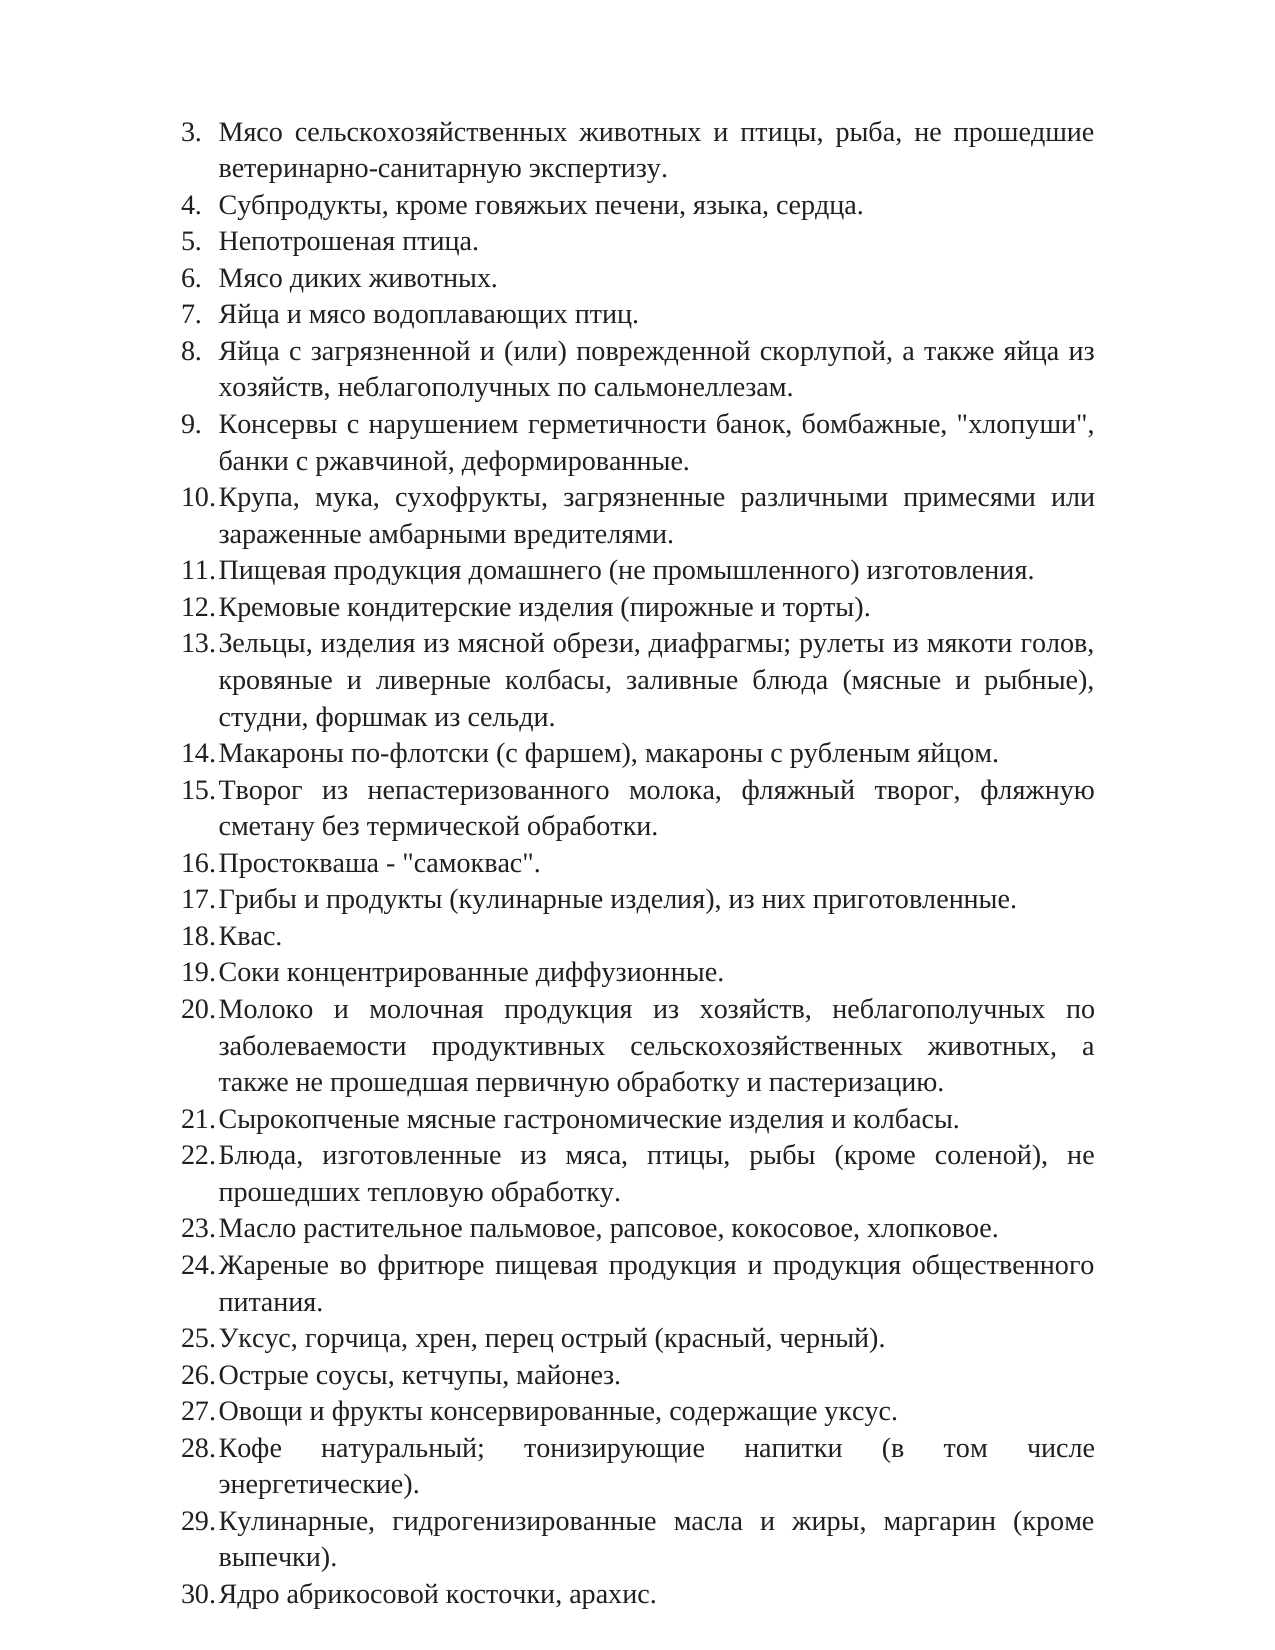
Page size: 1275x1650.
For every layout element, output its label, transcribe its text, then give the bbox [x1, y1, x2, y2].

list Острые соусы, кетчупы, майонез. [181, 1353, 1096, 1390]
list Яйца с загрязненной и (или) поврежденной скорлупой, а также яйца из хозяйств, неблагополучных по сальмонеллезам. [181, 330, 1096, 403]
list Уксус, горчица, хрен, перец острый (красный, черный). [181, 1317, 1096, 1353]
list Крупа, мука, сухофрукты, загрязненные различными примесями или зараженные амбарными вредителями. [181, 476, 1096, 549]
list Непотрошеная птица. [181, 220, 1096, 257]
list Субпродукты, кроме говяжьих печени, языка, сердца. [181, 183, 1096, 220]
list Соки концентрированные диффузионные. [181, 951, 1096, 988]
list Кремовые кондитерские изделия (пирожные и торты). [181, 586, 1096, 622]
list Овощи и фрукты консервированные, содержащие уксус. [181, 1390, 1096, 1427]
list Макароны по-флотски (с фаршем), макароны с рубленым яйцом. [181, 732, 1096, 768]
list Простокваша - "самоквас". [181, 842, 1096, 878]
list Консервы с нарушением герметичности банок, бомбажные, "хлопуши", банки с ржавчиной, деформированные. [181, 403, 1096, 476]
list Творог из непастеризованного молока, фляжный творог, фляжную сметану без термической обработки. [181, 768, 1096, 842]
list Кулинарные, гидрогенизированные масла и жиры, маргарин (кроме выпечки). [181, 1500, 1096, 1573]
list Блюда, изготовленные из мяса, птицы, рыбы (кроме соленой), не прошедших тепловую обработку. [181, 1134, 1096, 1207]
list Ядро абрикосовой косточки, арахис. [181, 1573, 1096, 1609]
list Жареные во фритюре пищевая продукция и продукция общественного питания. [181, 1244, 1096, 1317]
list Квас. [181, 915, 1096, 951]
list Сырокопченые мясные гастрономические изделия и колбасы. [181, 1098, 1096, 1134]
list Яйца и мясо водоплавающих птиц. [181, 293, 1096, 330]
list Масло растительное пальмовое, рапсовое, кокосовое, хлопковое. [181, 1207, 1096, 1244]
list Грибы и продукты (кулинарные изделия), из них приготовленные. [181, 878, 1096, 915]
list Зельцы, изделия из мясной обрези, диафрагмы; рулеты из мякоти голов, кровяные и ливерные колбасы, заливные блюда (мясные и рыбные), студни, форшмак из сельди. [181, 622, 1096, 732]
list Молоко и молочная продукция из хозяйств, неблагополучных по заболеваемости продуктивных сельскохозяйственных животных, а также не прошедшая первичную обработку и пастеризацию. [181, 988, 1096, 1098]
list Кофе натуральный; тонизирующие напитки (в том числе энергетические). [181, 1427, 1096, 1500]
list Мясо диких животных. [181, 257, 1096, 293]
list Пищевая продукция домашнего (не промышленного) изготовления. [181, 549, 1096, 586]
list Мясо сельскохозяйственных животных и птицы, рыба, не прошедшие ветеринарно-санитарную экспертизу. [181, 110, 1096, 183]
